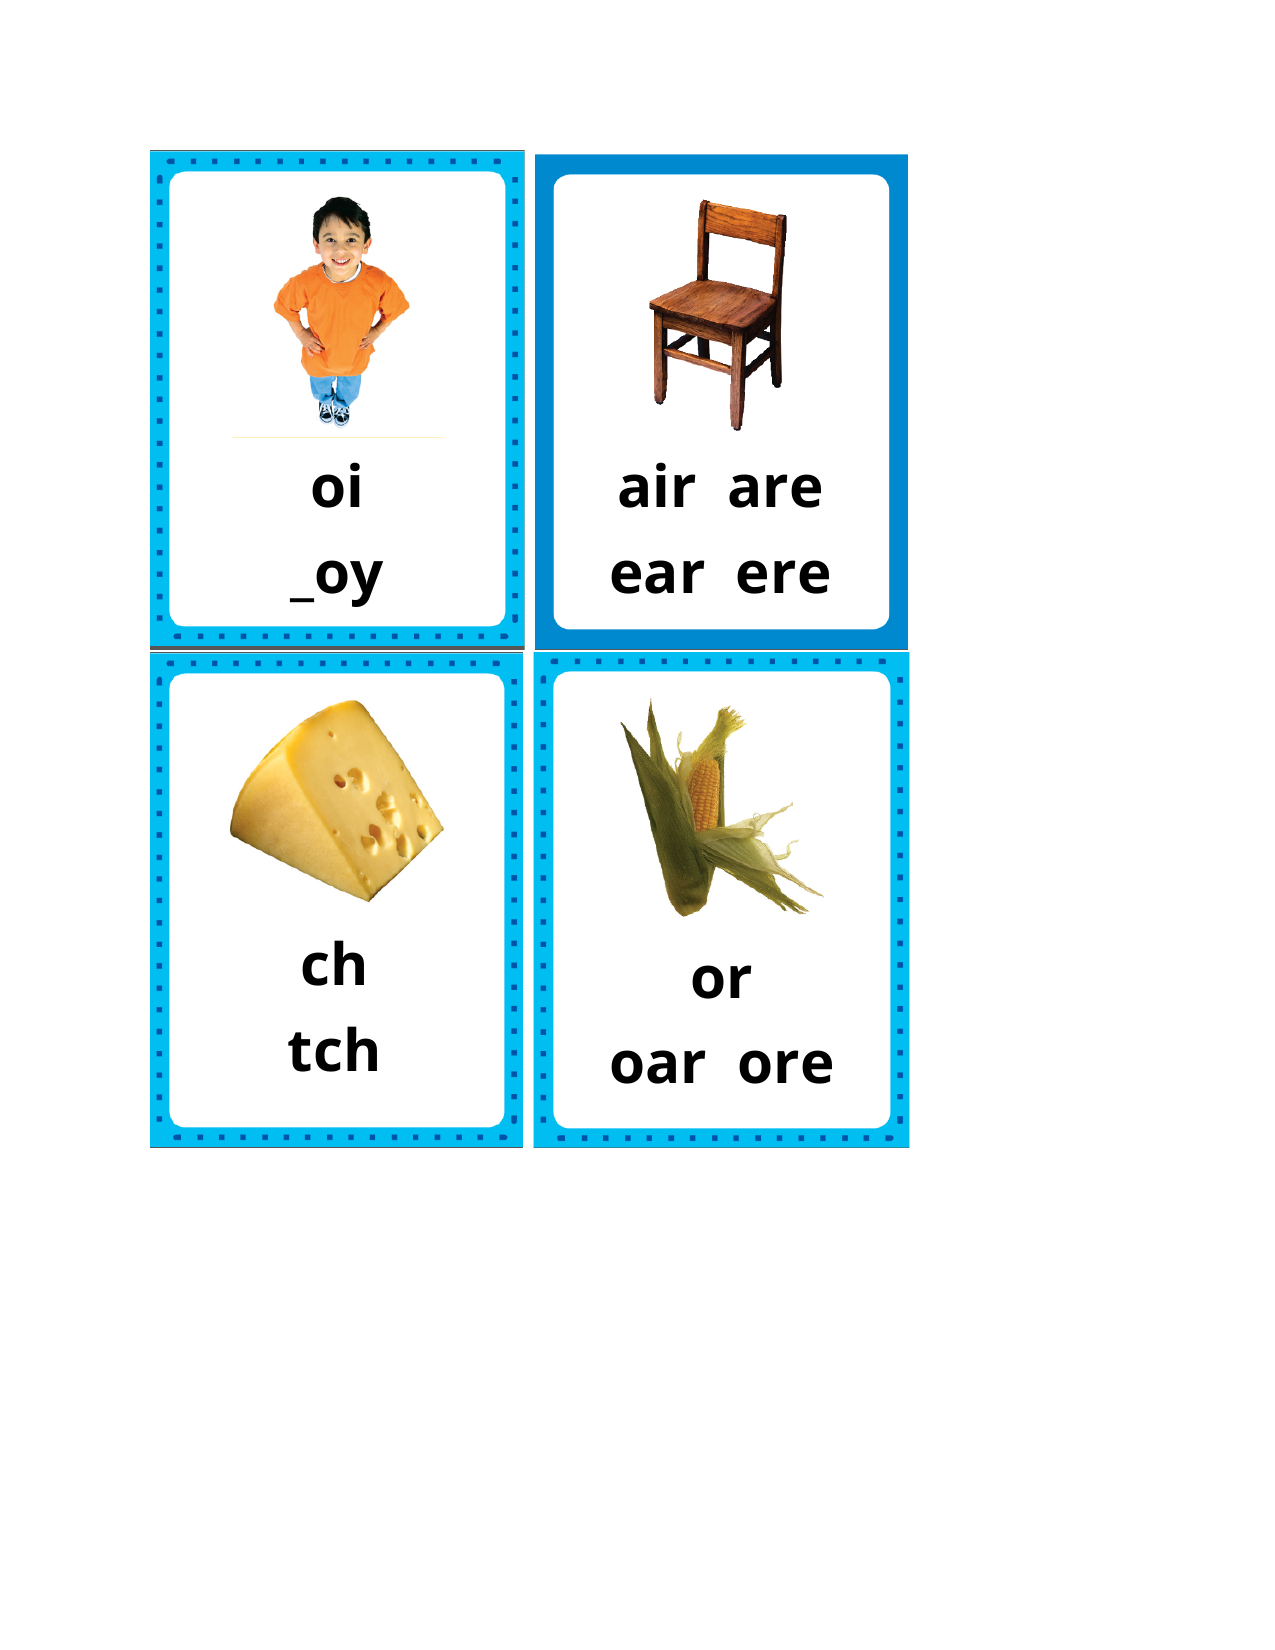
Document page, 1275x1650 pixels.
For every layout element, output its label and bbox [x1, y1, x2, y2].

picture [170, 674, 504, 1127]
picture [554, 672, 890, 1128]
picture [170, 172, 505, 626]
picture [554, 175, 889, 629]
